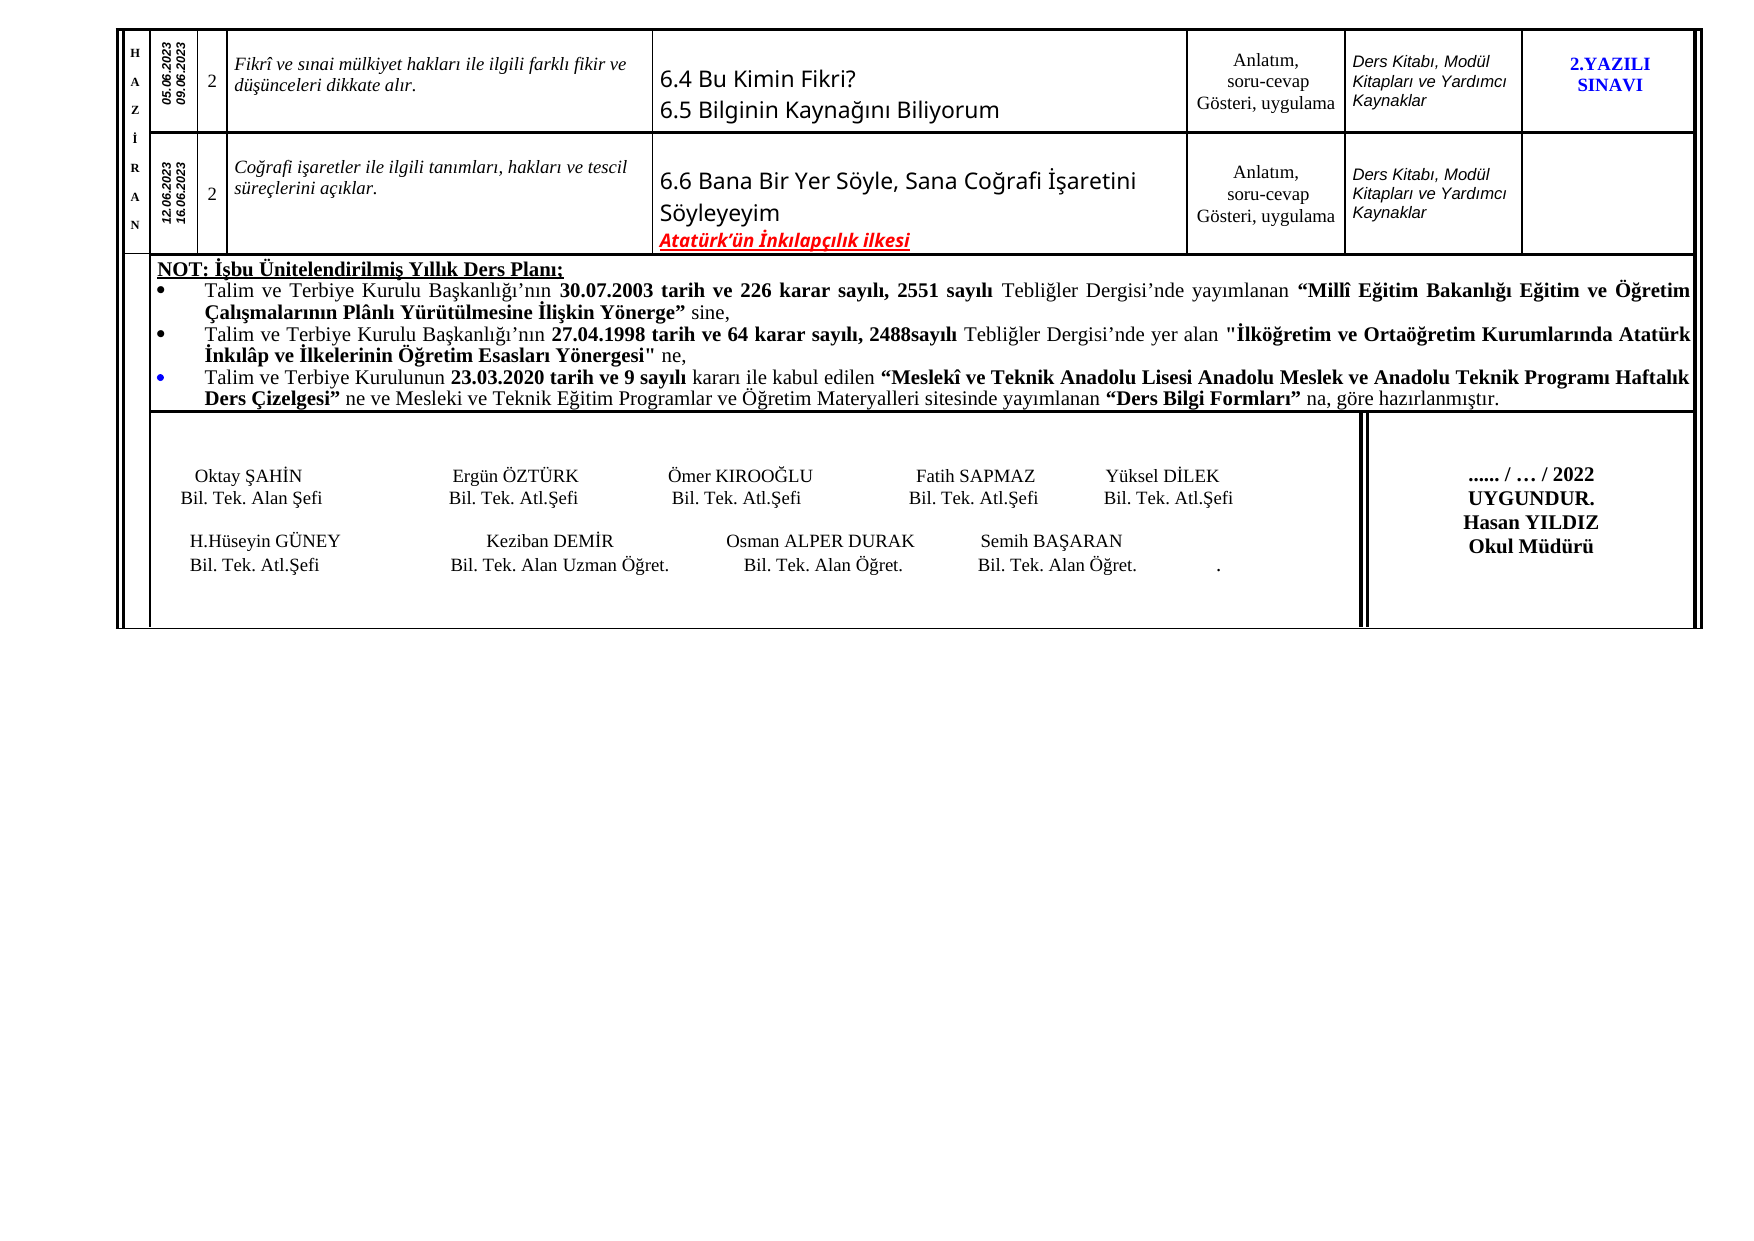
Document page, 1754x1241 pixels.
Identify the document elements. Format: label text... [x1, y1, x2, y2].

table_header Anlatım, soru-cevap Gösteri, uygulama [1188, 31, 1344, 131]
table_header Fikrî ve sınai mülkiyet hakları ile ilgili farklı fikir ve düşünceleri dikkate alır. [228, 31, 652, 131]
table_cell Oktay ŞAHİN Ergün ÖZTÜRK Ömer KIROOĞLU Fatih SAPMAZ Yüksel DİLEK Bil. Tek. Alan Şefi Bil. Tek. Atl.Şefi Bil. Tek. Atl.Şefi Bil. Tek. Atl.Şefi Bil. Tek. Atl.Şefi H.Hüseyin GÜNEY Keziban DEMİR Osman ALPER DURAK Semih BAŞARAN Bil. Tek. Atl.Şefi Bil. Tek. Alan Uzman Öğret. Bil. Tek. Alan Öğret. Bil. Tek. Alan Öğret. . [151, 413, 1359, 627]
table_cell Ders Kitabı, Modül Kitapları ve Yardımcı Kaynaklar [1346, 134, 1521, 253]
table_header 2 [198, 31, 226, 131]
table_cell [125, 410, 149, 627]
table_cell Anlatım, soru-cevap Gösteri, uygulama [1188, 134, 1344, 253]
table_header H A Z İ R A N [125, 31, 149, 253]
table_header 2.YAZILI SINAVI [1523, 31, 1693, 131]
table_header 05.06.2023 09.06.2023 [151, 31, 197, 131]
table_cell NOT: İşbu Ünitelendirilmiş Yıllık Ders Planı; Talim ve Terbiye Kurulu Başkanlığı’nın 30.07.2003 tarih ve 226 karar sayılı, 2551 sayılı Tebliğler Dergisi’nde yayımlanan “Millî Eğitim Bakanlığı Eğitim ve Öğretim Çalışmalarının Plânlı Yürütülmesine İlişkin Yönerge” sine, Talim ve Terbiye Kurulu Başkanlığı’nın 27.04.1998 tarih ve 64 karar sayılı, 2488sayılı Tebliğler Dergisi’nde yer alan "İlköğretim ve Ortaöğretim Kurumlarında Atatürk İnkılâp ve İlkelerinin Öğretim Esasları Yönergesi" ne, Talim ve Terbiye Kurulunun 23.03.2020 tarih ve 9 sayılı kararı ile kabul edilen “Meslekî ve Teknik Anadolu Lisesi Anadolu Meslek ve Anadolu Teknik Programı Haftalık Ders Çizelgesi” ne ve Mesleki ve Teknik Eğitim Programlar ve Öğretim Materyalleri sitesinde yayımlanan “Ders Bilgi Formları” na, göre hazırlanmıştır. [151, 256, 1693, 410]
table_header 6.4 Bu Kimin Fikri? 6.5 Bilginin Kaynağını Biliyorum [653, 31, 1186, 131]
table_cell [125, 254, 149, 410]
table_cell 12.06.2023 16.06.2023 [151, 134, 197, 253]
table_cell 6.6 Bana Bir Yer Söyle, Sana Coğrafi İşaretini Söyleyeyim Atatürk’ün İnkılapçılık ilkesi [653, 134, 1186, 253]
table_cell 2 [198, 134, 226, 253]
table_cell Coğrafi işaretler ile ilgili tanımları, hakları ve tescil süreçlerini açıklar. [228, 134, 652, 253]
table_cell ...... / … / 2022 UYGUNDUR. Hasan YILDIZ Okul Müdürü [1369, 413, 1693, 627]
table_cell [1523, 134, 1693, 253]
table_header Ders Kitabı, Modül Kitapları ve Yardımcı Kaynaklar [1346, 31, 1521, 131]
